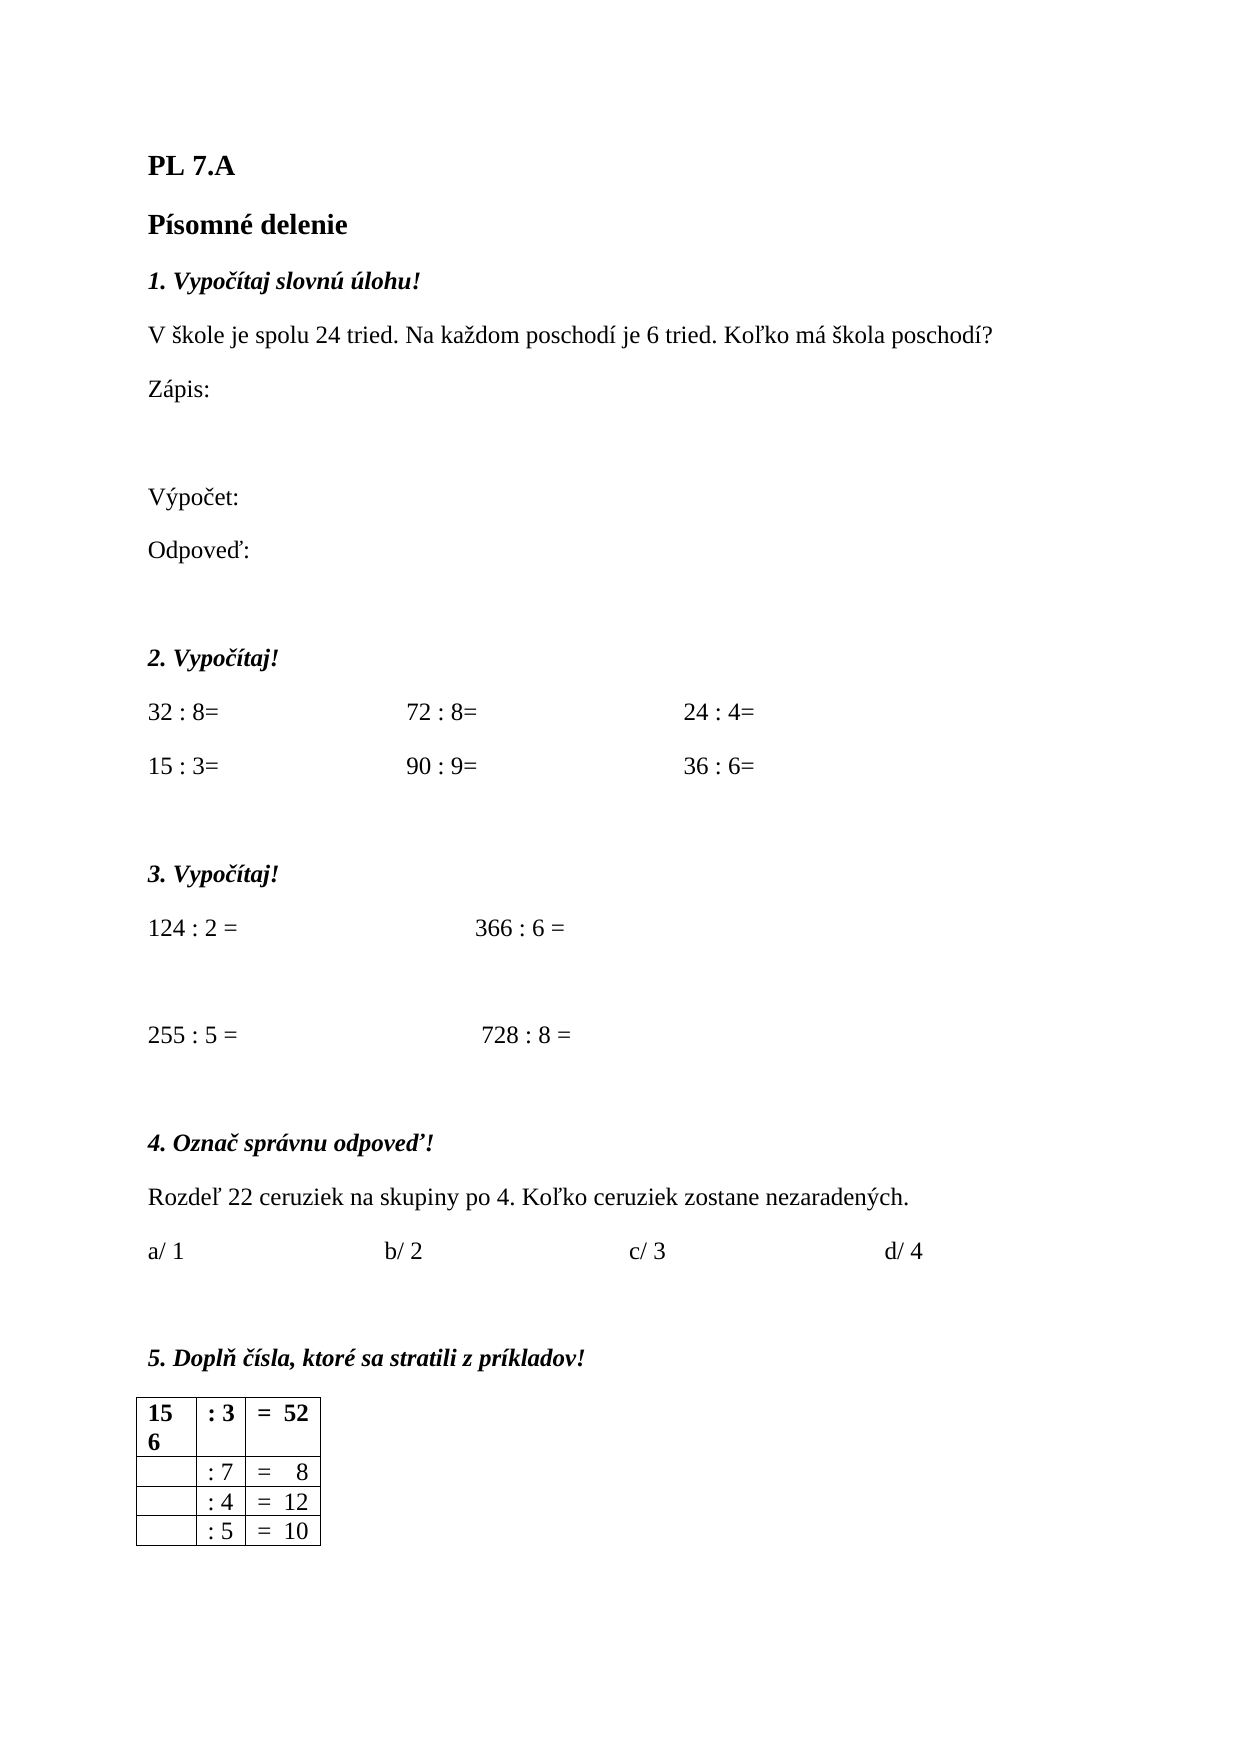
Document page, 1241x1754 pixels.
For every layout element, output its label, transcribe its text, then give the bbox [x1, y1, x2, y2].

table_cell = 8 [246, 1457, 320, 1486]
text 2. Vypočítaj! [148, 643, 1093, 672]
table_header 156 [137, 1398, 196, 1456]
text 255 : 5 = 728 : 8 = [148, 1020, 1093, 1049]
table_cell : 5 [197, 1516, 245, 1545]
table_cell = 10 [246, 1516, 320, 1545]
table_cell [137, 1457, 196, 1486]
table_cell : 4 [197, 1487, 245, 1515]
table_header = 52 [246, 1398, 320, 1456]
table_cell : 7 [197, 1457, 245, 1486]
text 1. Vypočítaj slovnú úlohu! [148, 266, 1093, 295]
text 124 : 2 = 366 : 6 = [148, 913, 1093, 941]
text PL 7.A [148, 148, 1093, 181]
text Odpoveď: [148, 536, 1093, 564]
text 15 : 3= 90 : 9= 36 : 6= [148, 751, 1093, 780]
table_cell = 12 [246, 1487, 320, 1515]
text Písomné delenie [148, 207, 1093, 241]
text 5. Doplň čísla, ktoré sa stratili z príkladov! [148, 1343, 1093, 1372]
table_cell [137, 1516, 196, 1545]
text V škole je spolu 24 tried. Na každom poschodí je 6 tried. Koľko má škola poschodí? [148, 320, 1093, 349]
text Rozdeľ 22 ceruziek na skupiny po 4. Koľko ceruziek zostane nezaradených. [148, 1182, 1093, 1211]
text 3. Vypočítaj! [148, 859, 1093, 887]
text Zápis: [148, 374, 1093, 403]
text Výpočet: [148, 482, 1093, 511]
table_cell [137, 1487, 196, 1515]
table_header : 3 [197, 1398, 245, 1456]
text 4. Označ správnu odpoveď! [148, 1128, 1093, 1157]
text 32 : 8= 72 : 8= 24 : 4= [148, 697, 1093, 726]
text a/ 1 b/ 2 c/ 3 d/ 4 [148, 1236, 1093, 1264]
